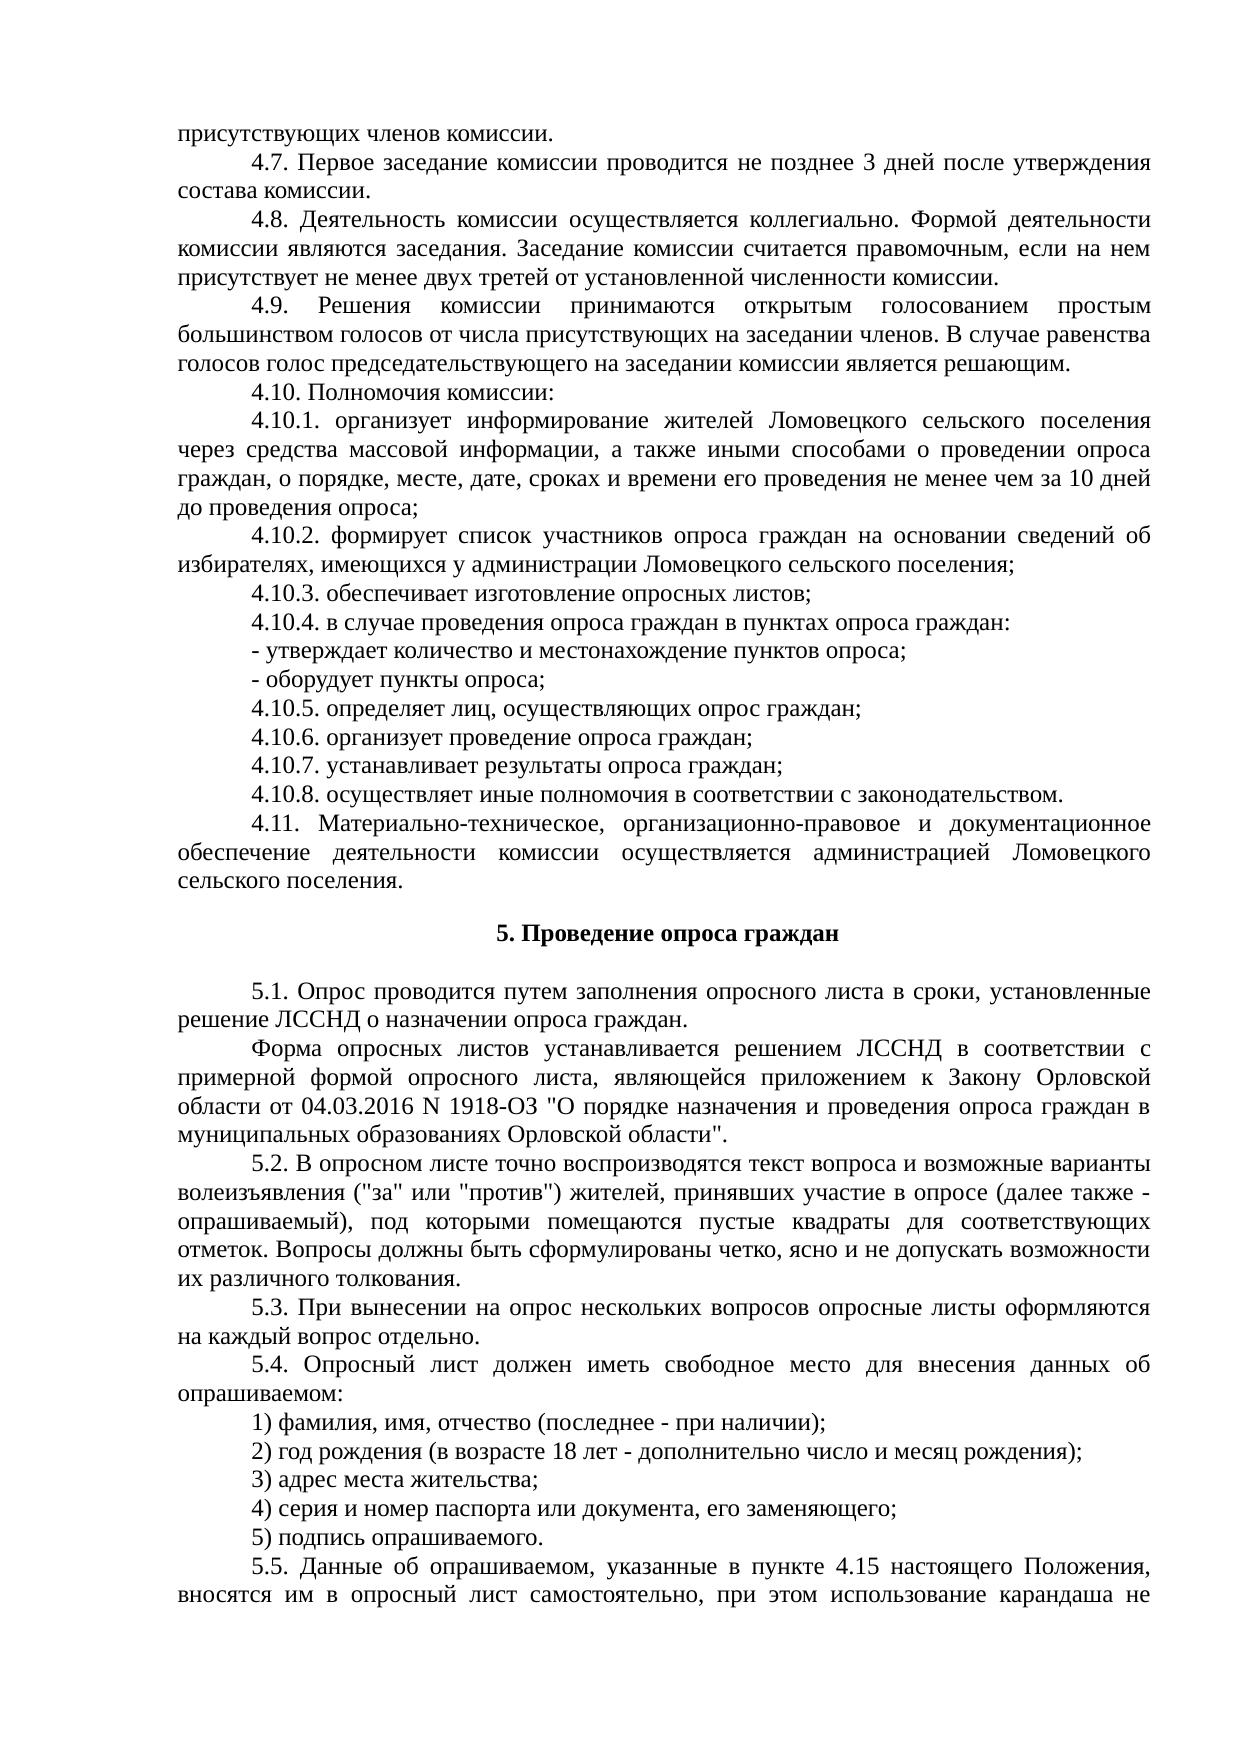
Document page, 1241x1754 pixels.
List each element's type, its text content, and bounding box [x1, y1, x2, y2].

text 3) адрес места жительства; [177, 1464, 1152, 1493]
text 4.11. Материально-техническое, организационно-правовое и документационное обеспечение деятельности комиссии осуществляется администрацией Ломовецкого сельского поселения. [177, 808, 1152, 894]
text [177, 1551, 1152, 1608]
text 4.10.5. определяет лиц, осуществляющих опрос граждан; [177, 693, 1152, 722]
text - утверждает количество и местонахождение пунктов опроса; [177, 636, 1152, 664]
text 4.10.6. организует проведение опроса граждан; [177, 722, 1152, 751]
text 1) фамилия, имя, отчество (последнее - при наличии); [177, 1407, 1152, 1436]
text 5.4. Опросный лист должен иметь свободное место для внесения данных об опрашиваемом: [177, 1349, 1152, 1407]
text 5.3. При вынесении на опрос нескольких вопросов опросные листы оформляются на каждый вопрос отдельно. [177, 1292, 1152, 1349]
text 4.10. Полномочия комиссии: [177, 377, 1152, 406]
text 5) подпись опрашиваемого. [177, 1522, 1152, 1551]
text 4.9. Решения комиссии принимаются открытым голосованием простым большинством голосов от числа присутствующих на заседании членов. В случае равенства голосов голос председательствующего на заседании комиссии является решающим. [177, 291, 1152, 377]
text 4) серия и номер паспорта или документа, его заменяющего; [177, 1493, 1152, 1522]
text Форма опросных листов устанавливается решением ЛССНД в соответствии с примерной формой опросного листа, являющейся приложением к Закону Орловской области от 04.03.2016 N 1918-ОЗ "О порядке назначения и проведения опроса граждан в муниципальных образованиях Орловской области". [177, 1033, 1152, 1148]
text 4.10.3. обеспечивает изготовление опросных листов; [177, 578, 1152, 607]
text 4.10.4. в случае проведения опроса граждан в пунктах опроса граждан: [177, 607, 1152, 636]
text 4.10.2. формирует список участников опроса граждан на основании сведений об избирателях, имеющихся у администрации Ломовецкого сельского поселения; [177, 521, 1152, 578]
text 2) год рождения (в возрасте 18 лет - дополнительно число и месяц рождения); [177, 1436, 1152, 1464]
text 4.10.8. осуществляет иные полномочия в соответствии с законодательством. [177, 779, 1152, 808]
text 4.10.1. организует информирование жителей Ломовецкого сельского поселения через средства массовой информации, а также иными способами о проведении опроса граждан, о порядке, месте, дате, сроках и времени его проведения не менее чем за 10 дней до проведения опроса; [177, 406, 1152, 521]
text 4.10.7. устанавливает результаты опроса граждан; [177, 751, 1152, 779]
text 5. Проведение опроса граждан [177, 918, 1152, 947]
text 5.1. Опрос проводится путем заполнения опросного листа в сроки, установленные решение ЛССНД о назначении опроса граждан. [177, 976, 1152, 1033]
text 4.8. Деятельность комиссии осуществляется коллегиально. Формой деятельности комиссии являются заседания. Заседание комиссии считается правомочным, если на нем присутствует не менее двух третей от установленной численности комиссии. [177, 204, 1152, 291]
text - оборудует пункты опроса; [177, 664, 1152, 693]
text 4.7. Первое заседание комиссии проводится не позднее 3 дней после утверждения состава комиссии. [177, 147, 1152, 204]
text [177, 118, 1152, 147]
text 5.2. В опросном листе точно воспроизводятся текст вопроса и возможные варианты волеизъявления ("за" или "против") жителей, принявших участие в опросе (далее также - опрашиваемый), под которыми помещаются пустые квадраты для соответствующих отметок. Вопросы должны быть сформулированы четко, ясно и не допускать возможности их различного толкования. [177, 1148, 1152, 1292]
